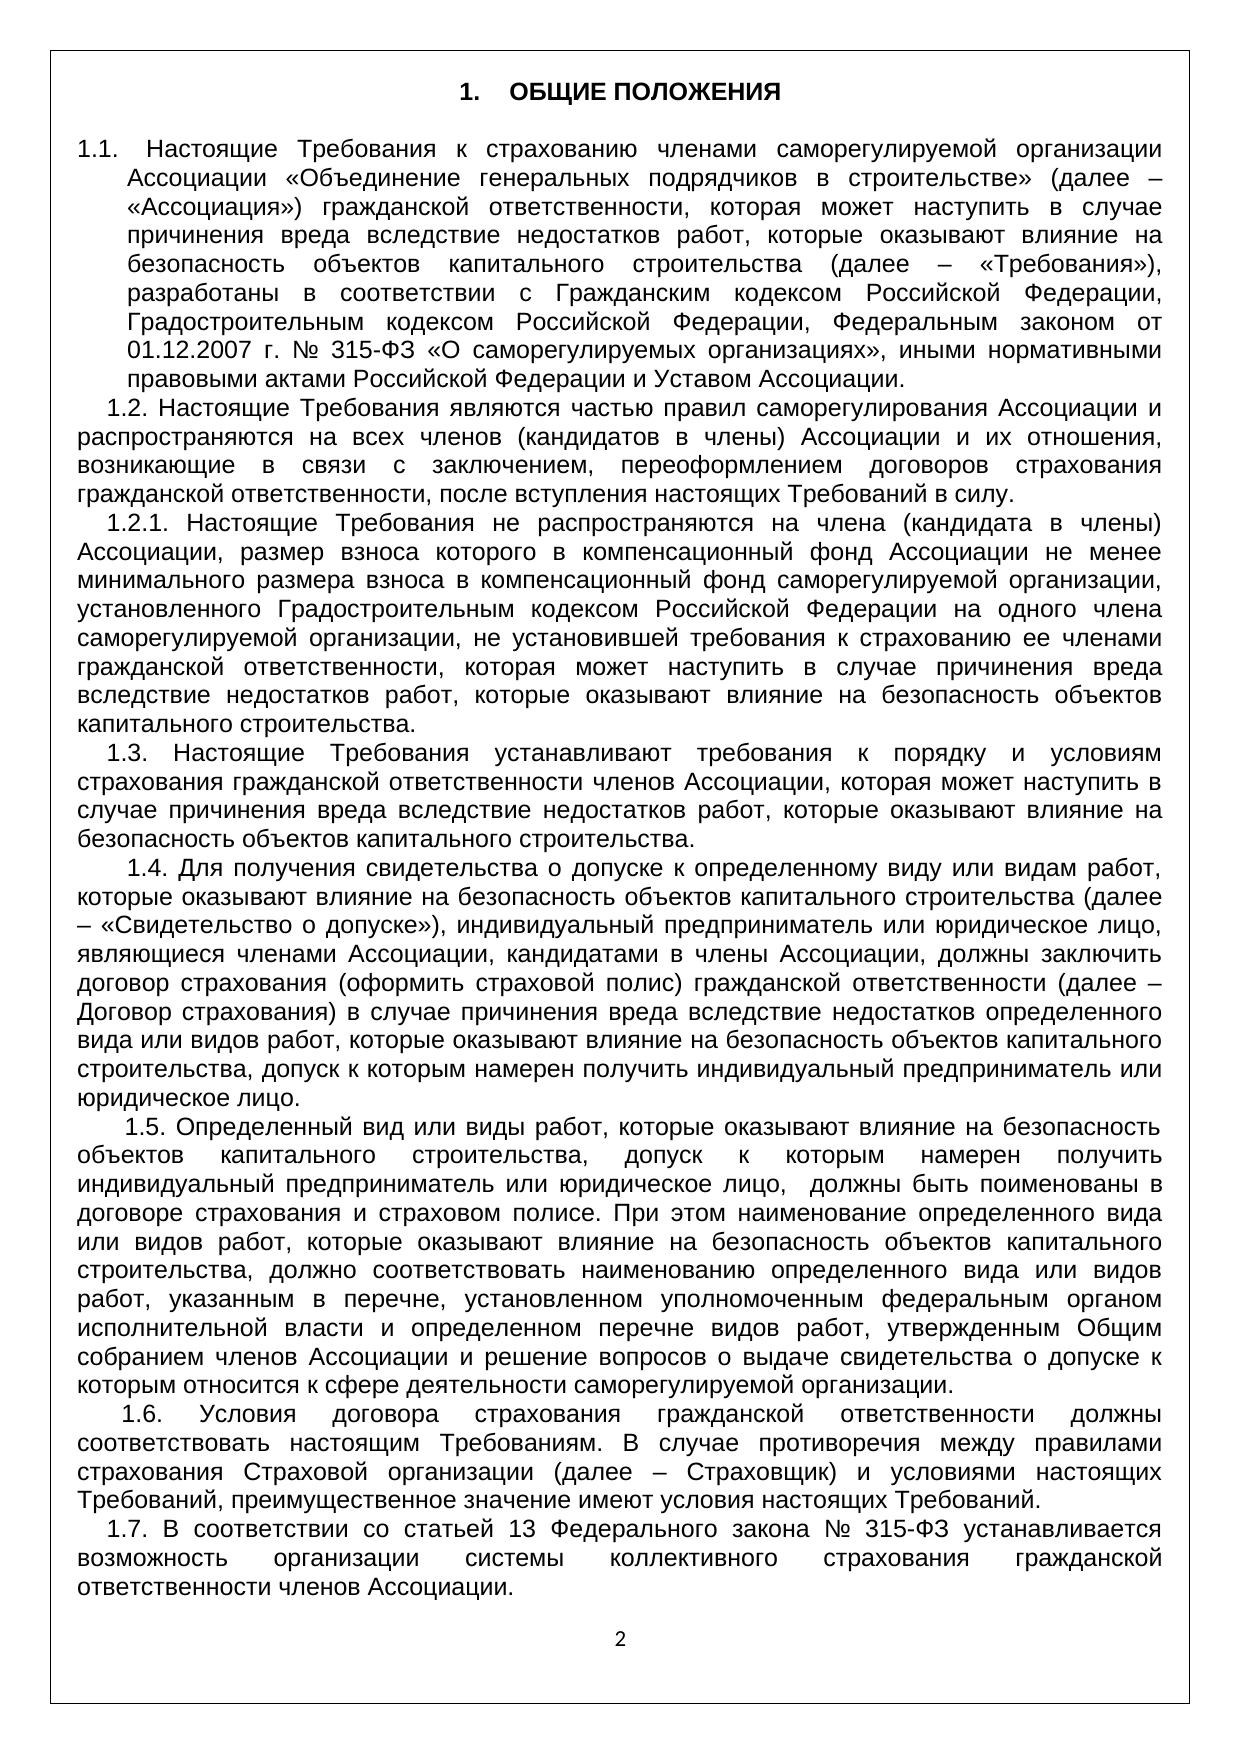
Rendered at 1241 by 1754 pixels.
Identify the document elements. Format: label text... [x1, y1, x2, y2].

list ОБЩИЕ ПОЛОЖЕНИЯ [77, 77, 1163, 106]
text 1.7. В соответствии со статьей 13 Федерального закона № 315-ФЗ устанавливается возможность организации системы коллективного страхования гражданской ответственности членов Ассоциации. [77, 1514, 1163, 1601]
text 1.4. Для получения свидетельства о допуске к определенному виду или видам работ, которые оказывают влияние на безопасность объектов капитального строительства (далее – «Свидетельство о допуске»), индивидуальный предприниматель или юридическое лицо, являющиеся членами Ассоциации, кандидатами в члены Ассоциации, должны заключить договор страхования (оформить страховой полис) гражданской ответственности (далее – Договор страхования) в случае причинения вреда вследствие недостатков определенного вида или видов работ, которые оказывают влияние на безопасность объектов капитального строительства, допуск к которым намерен получить индивидуальный предприниматель или юридическое лицо. [77, 853, 1163, 1112]
text 1.3. Настоящие Требования устанавливают требования к порядку и условиям страхования гражданской ответственности членов Ассоциации, которая может наступить в случае причинения вреда вследствие недостатков работ, которые оказывают влияние на безопасность объектов капитального строительства. [77, 738, 1163, 853]
text 1.2. Настоящие Требования являются частью правил саморегулирования Ассоциации и распространяются на всех членов (кандидатов в члены) Ассоциации и их отношения, возникающие в связи с заключением, переоформлением договоров страхования гражданской ответственности, после вступления настоящих Требований в силу. [77, 393, 1163, 508]
list Настоящие Требования к страхованию членами саморегулируемой организации Ассоциации «Объединение генеральных подрядчиков в строительстве» (далее – «Ассоциация») гражданской ответственности, которая может наступить в случае причинения вреда вследствие недостатков работ, которые оказывают влияние на безопасность объектов капитального строительства (далее – «Требования»), разработаны в соответствии с Гражданским кодексом Российской Федерации, Градостроительным кодексом Российской Федерации, Федеральным законом от 01.12.2007 г. № 315-ФЗ «О саморегулируемых организациях», иными нормативными правовыми актами Российской Федерации и Уставом Ассоциации. [77, 134, 1163, 393]
text 1.6. Условия договора страхования гражданской ответственности должны соответствовать настоящим Требованиям. В случае противоречия между правилами страхования Страховой организации (далее – Страховщик) и условиями настоящих Требований, преимущественное значение имеют условия настоящих Требований. [77, 1399, 1163, 1514]
text 1.5. Определенный вид или виды работ, которые оказывают влияние на безопасность объектов капитального строительства, допуск к которым намерен получить индивидуальный предприниматель или юридическое лицо, должны быть поименованы в договоре страхования и страховом полисе. При этом наименование определенного вида или видов работ, которые оказывают влияние на безопасность объектов капитального строительства, должно соответствовать наименованию определенного вида или видов работ, указанным в перечне, установленном уполномоченным федеральным органом исполнительной власти и определенном перечне видов работ, утвержденным Общим собранием членов Ассоциации и решение вопросов о выдаче свидетельства о допуске к которым относится к сфере деятельности саморегулируемой организации. [77, 1112, 1163, 1399]
text 1.2.1. Настоящие Требования не распространяются на члена (кандидата в члены) Ассоциации, размер взноса которого в компенсационный фонд Ассоциации не менее минимального размера взноса в компенсационный фонд саморегулируемой организации, установленного Градостроительным кодексом Российской Федерации на одного члена саморегулируемой организации, не установившей требования к страхованию ее членами гражданской ответственности, которая может наступить в случае причинения вреда вследствие недостатков работ, которые оказывают влияние на безопасность объектов капитального строительства. [77, 508, 1163, 738]
